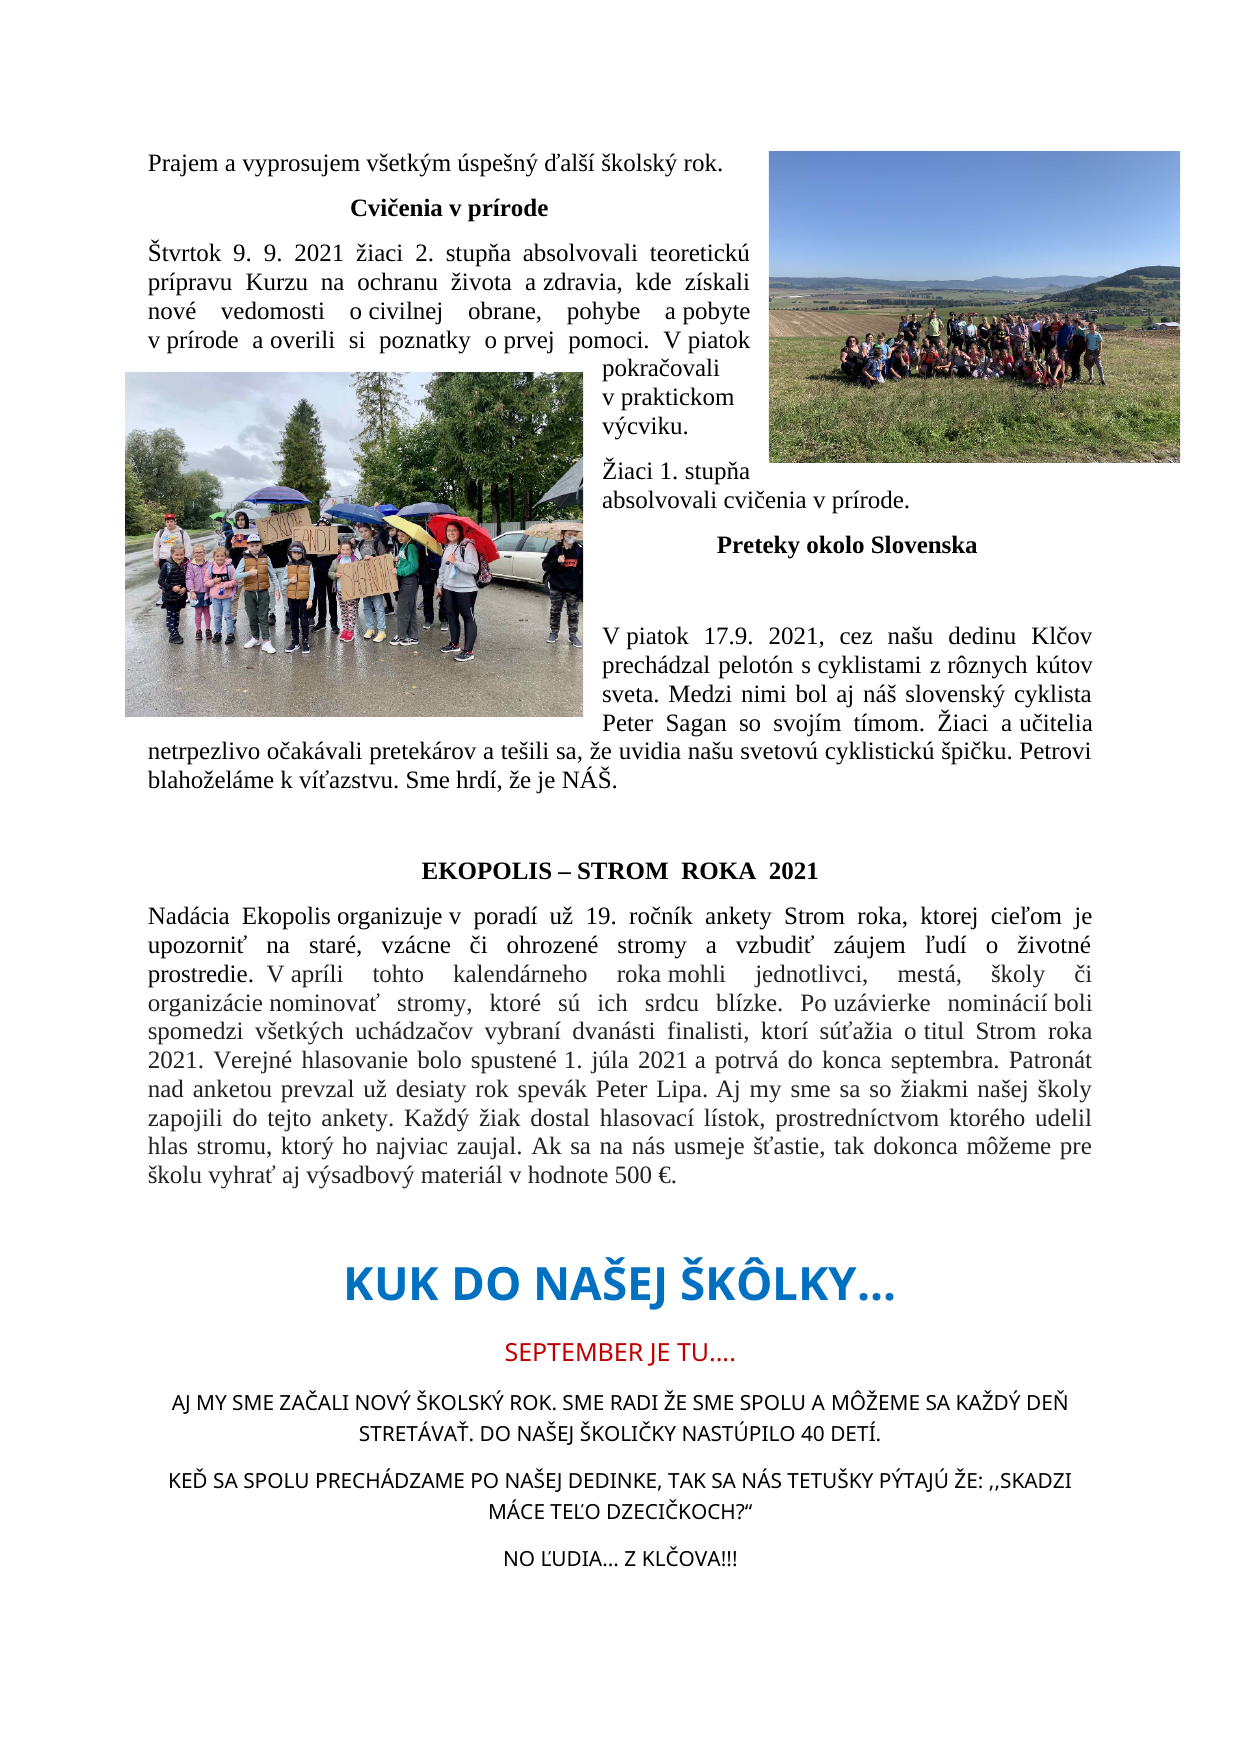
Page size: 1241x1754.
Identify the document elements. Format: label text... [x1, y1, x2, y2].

text V piatok 17.9. 2021, cez našu dedinu Klčov prechádzal pelotón s cyklistami z rôznych kútov sveta. Medzi nimi bol aj náš slovenský cyklista Peter Sagan so svojím tímom. Žiaci a učitelia netrpezlivo očakávali pretekárov a tešili sa, že uvidia našu svetovú cyklistickú špičku. Petrovi blahoželáme k víťazstvu. Sme hrdí, že je NÁŠ. [148, 621, 1093, 794]
text Štvrtok 9. 9. 2021 žiaci 2. stupňa absolvovali teoretickú prípravu Kurzu na ochranu života a zdravia, kde získali nové vedomosti o civilnej obrane, pohybe a pobyte v prírode a overili si poznatky o prvej pomoci. V piatok pokračovali v praktickom výcviku. [148, 238, 767, 440]
text KUK DO NAŠEJ ŠKÔLKY... [148, 1251, 1093, 1313]
text Nadácia Ekopolis organizuje v poradí už 19. ročník ankety Strom roka, ktorej cieľom je upozorniť na staré, vzácne či ohrozené stromy a vzbudiť záujem ľudí o životné prostredie. V apríli tohto kalendárneho roka mohli jednotlivci, mestá, školy či organizácie nominovať stromy, ktoré sú ich srdcu blízke. Po uzávierke nominácií boli spomedzi všetkých uchádzačov vybraní dvanásti finalisti, ktorí súťažia o titul Strom roka 2021. Verejné hlasovanie bolo spustené 1. júla 2021 a potrvá do konca septembra. Patronát nad anketou prevzal už desiaty rok spevák Peter Lipa. Aj my sme sa so žiakmi našej školy zapojili do tejto ankety. Každý žiak dostal hlasovací lístok, prostredníctvom ktorého udelil hlas stromu, ktorý ho najviac zaujal. Ak sa na nás usmeje šťastie, tak dokonca môžeme pre školu vyhrať aj výsadbový materiál v hodnote 500 €. [148, 901, 1093, 1189]
text SEPTEMBER JE TU.... [148, 1335, 1093, 1369]
text NO ĽUDIA... Z KLČOVA!!! [148, 1544, 1093, 1573]
text Prajem a vyprosujem všetkým úspešný ďalší školský rok. [148, 148, 1093, 176]
text EKOPOLIS – STROM ROKA 2021 [148, 856, 1093, 885]
picture [767, 151, 1180, 461]
text Preteky okolo Slovenska [583, 531, 1093, 559]
text Cvičenia v prírode [148, 193, 767, 222]
text KEĎ SA SPOLU PRECHÁDZAME PO NAŠEJ DEDINKE, TAK SA NÁS TETUŠKY PÝTAJÚ ŽE: ,,SKADZI MÁCE TEĽO DZECIČKOCH?“ [148, 1466, 1093, 1525]
picture [123, 372, 583, 716]
text AJ MY SME ZAČALI NOVÝ ŠKOLSKÝ ROK. SME RADI ŽE SME SPOLU A MÔŽEME SA KAŽDÝ DEŇ STRETÁVAŤ. DO NAŠEJ ŠKOLIČKY NASTÚPILO 40 DETÍ. [148, 1388, 1093, 1447]
text Žiaci 1. stupňa absolvovali cvičenia v prírode. [583, 456, 1093, 514]
